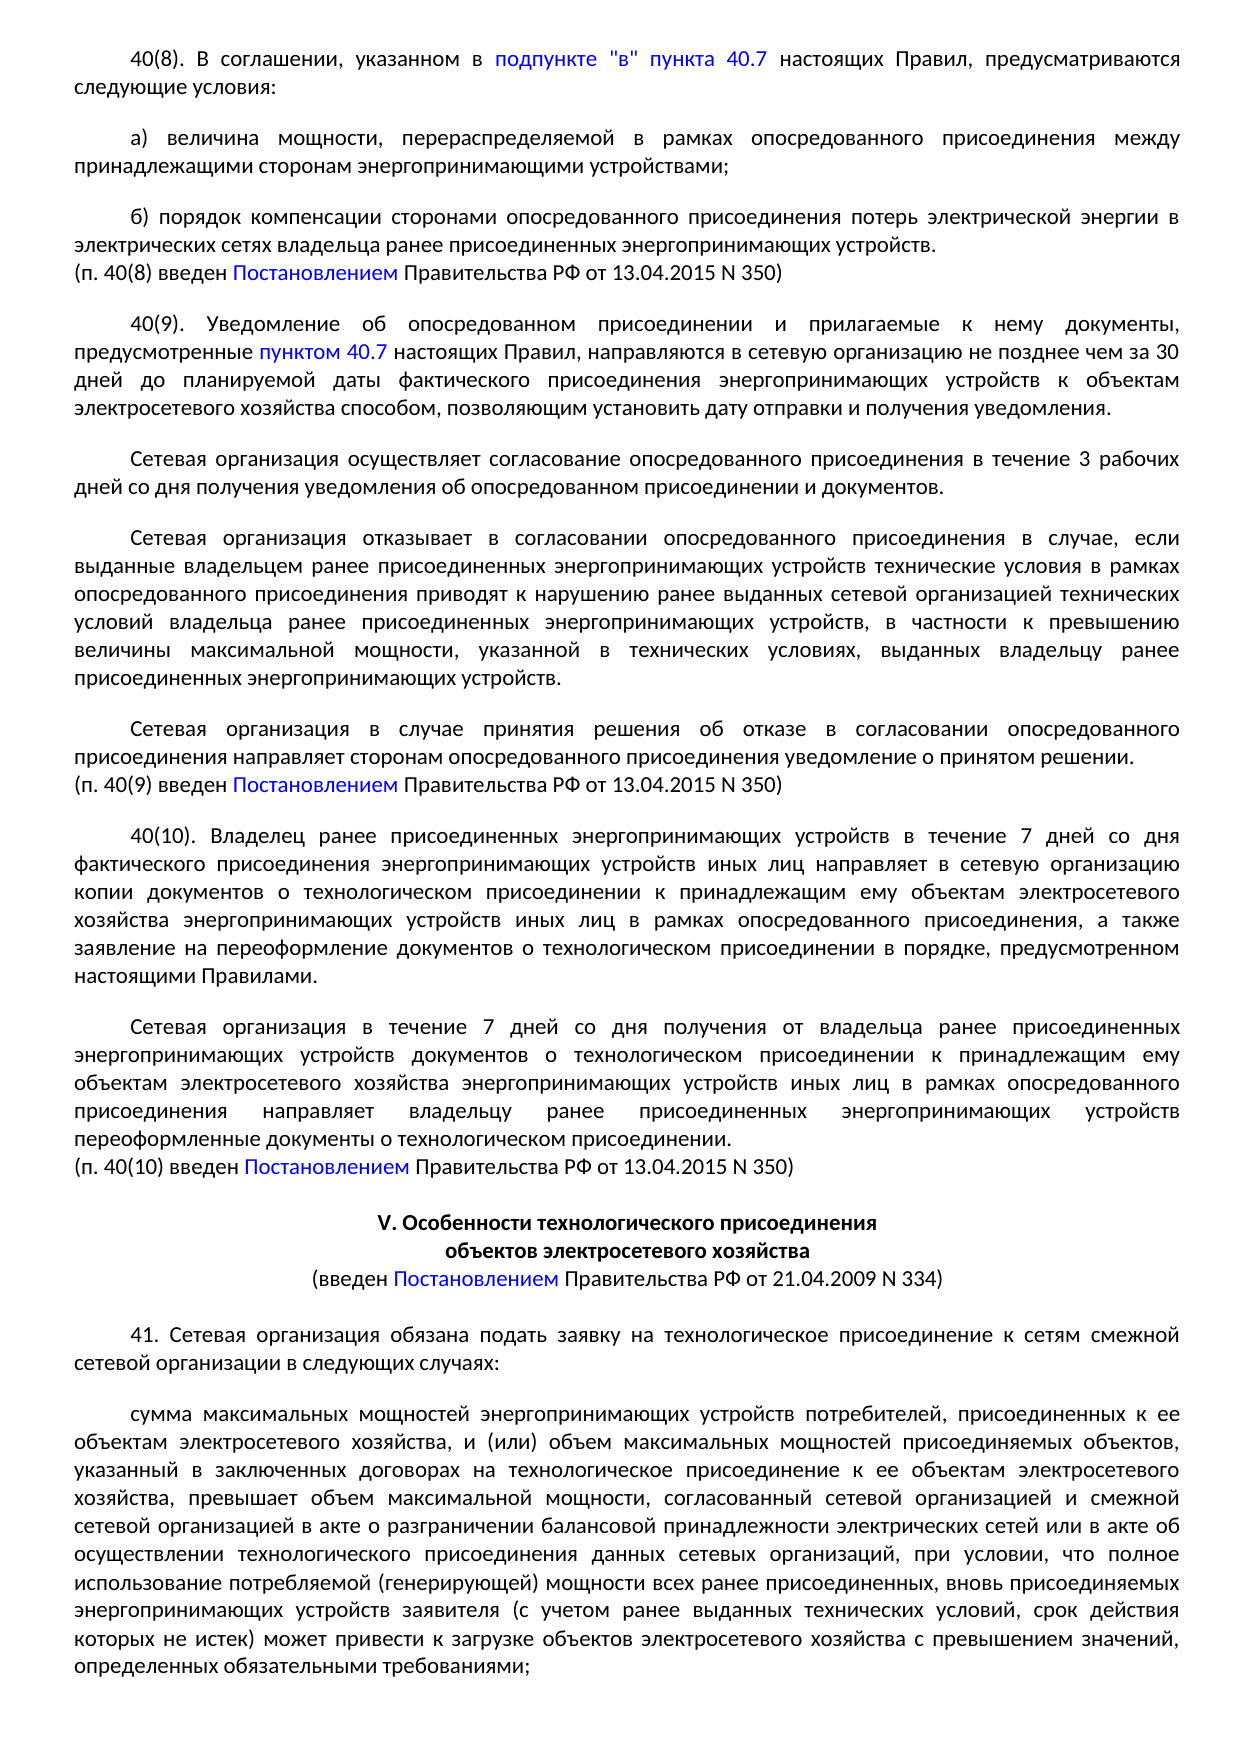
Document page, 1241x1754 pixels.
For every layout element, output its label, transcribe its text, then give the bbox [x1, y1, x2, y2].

text (п. 40(9) введен Постановлением Правительства РФ от 13.04.2015 N 350) [74, 770, 1181, 798]
text Сетевая организация осуществляет согласование опосредованного присоединения в течение 3 рабочих дней со дня получения уведомления об опосредованном присоединении и документов. [74, 444, 1181, 500]
text 40(8). В соглашении, указанном в подпункте "в" пункта 40.7 настоящих Правил, предусматриваются следующие условия: [74, 44, 1181, 100]
text объектов электросетевого хозяйства [74, 1236, 1181, 1264]
text V. Особенности технологического присоединения [74, 1208, 1181, 1236]
text б) порядок компенсации сторонами опосредованного присоединения потерь электрической энергии в электрических сетях владельца ранее присоединенных энергопринимающих устройств. [74, 202, 1181, 258]
text (п. 40(10) введен Постановлением Правительства РФ от 13.04.2015 N 350) [74, 1152, 1181, 1180]
text а) величина мощности, перераспределяемой в рамках опосредованного присоединения между принадлежащими сторонам энергопринимающими устройствами; [74, 123, 1181, 179]
text 40(9). Уведомление об опосредованном присоединении и прилагаемые к нему документы, предусмотренные пунктом 40.7 настоящих Правил, направляются в сетевую организацию не позднее чем за 30 дней до планируемой даты фактического присоединения энергопринимающих устройств к объектам электросетевого хозяйства способом, позволяющим установить дату отправки и получения уведомления. [74, 309, 1181, 421]
text (введен Постановлением Правительства РФ от 21.04.2009 N 334) [74, 1264, 1181, 1292]
text Сетевая организация в течение 7 дней со дня получения от владельца ранее присоединенных энергопринимающих устройств документов о технологическом присоединении к принадлежащим ему объектам электросетевого хозяйства энергопринимающих устройств иных лиц в рамках опосредованного присоединения направляет владельцу ранее присоединенных энергопринимающих устройств переоформленные документы о технологическом присоединении. [74, 1012, 1181, 1152]
text 40(10). Владелец ранее присоединенных энергопринимающих устройств в течение 7 дней со дня фактического присоединения энергопринимающих устройств иных лиц направляет в сетевую организацию копии документов о технологическом присоединении к принадлежащим ему объектам электросетевого хозяйства энергопринимающих устройств иных лиц в рамках опосредованного присоединения, а также заявление на переоформление документов о технологическом присоединении в порядке, предусмотренном настоящими Правилами. [74, 821, 1181, 989]
text (п. 40(8) введен Постановлением Правительства РФ от 13.04.2015 N 350) [74, 258, 1181, 286]
text 41. Сетевая организация обязана подать заявку на технологическое присоединение к сетям смежной сетевой организации в следующих случаях: [74, 1321, 1181, 1377]
text Сетевая организация в случае принятия решения об отказе в согласовании опосредованного присоединения направляет сторонам опосредованного присоединения уведомление о принятом решении. [74, 714, 1181, 770]
text Сетевая организация отказывает в согласовании опосредованного присоединения в случае, если выданные владельцем ранее присоединенных энергопринимающих устройств технические условия в рамках опосредованного присоединения приводят к нарушению ранее выданных сетевой организацией технических условий владельца ранее присоединенных энергопринимающих устройств, в частности к превышению величины максимальной мощности, указанной в технических условиях, выданных владельцу ранее присоединенных энергопринимающих устройств. [74, 523, 1181, 691]
text сумма максимальных мощностей энергопринимающих устройств потребителей, присоединенных к ее объектам электросетевого хозяйства, и (или) объем максимальных мощностей присоединяемых объектов, указанный в заключенных договорах на технологическое присоединение к ее объектам электросетевого хозяйства, превышает объем максимальной мощности, согласованный сетевой организацией и смежной сетевой организацией в акте о разграничении балансовой принадлежности электрических сетей или в акте об осуществлении технологического присоединения данных сетевых организаций, при условии, что полное использование потребляемой (генерирующей) мощности всех ранее присоединенных, вновь присоединяемых энергопринимающих устройств заявителя (с учетом ранее выданных технических условий, срок действия которых не истек) может привести к загрузке объектов электросетевого хозяйства с превышением значений, определенных обязательными требованиями; [74, 1399, 1181, 1680]
